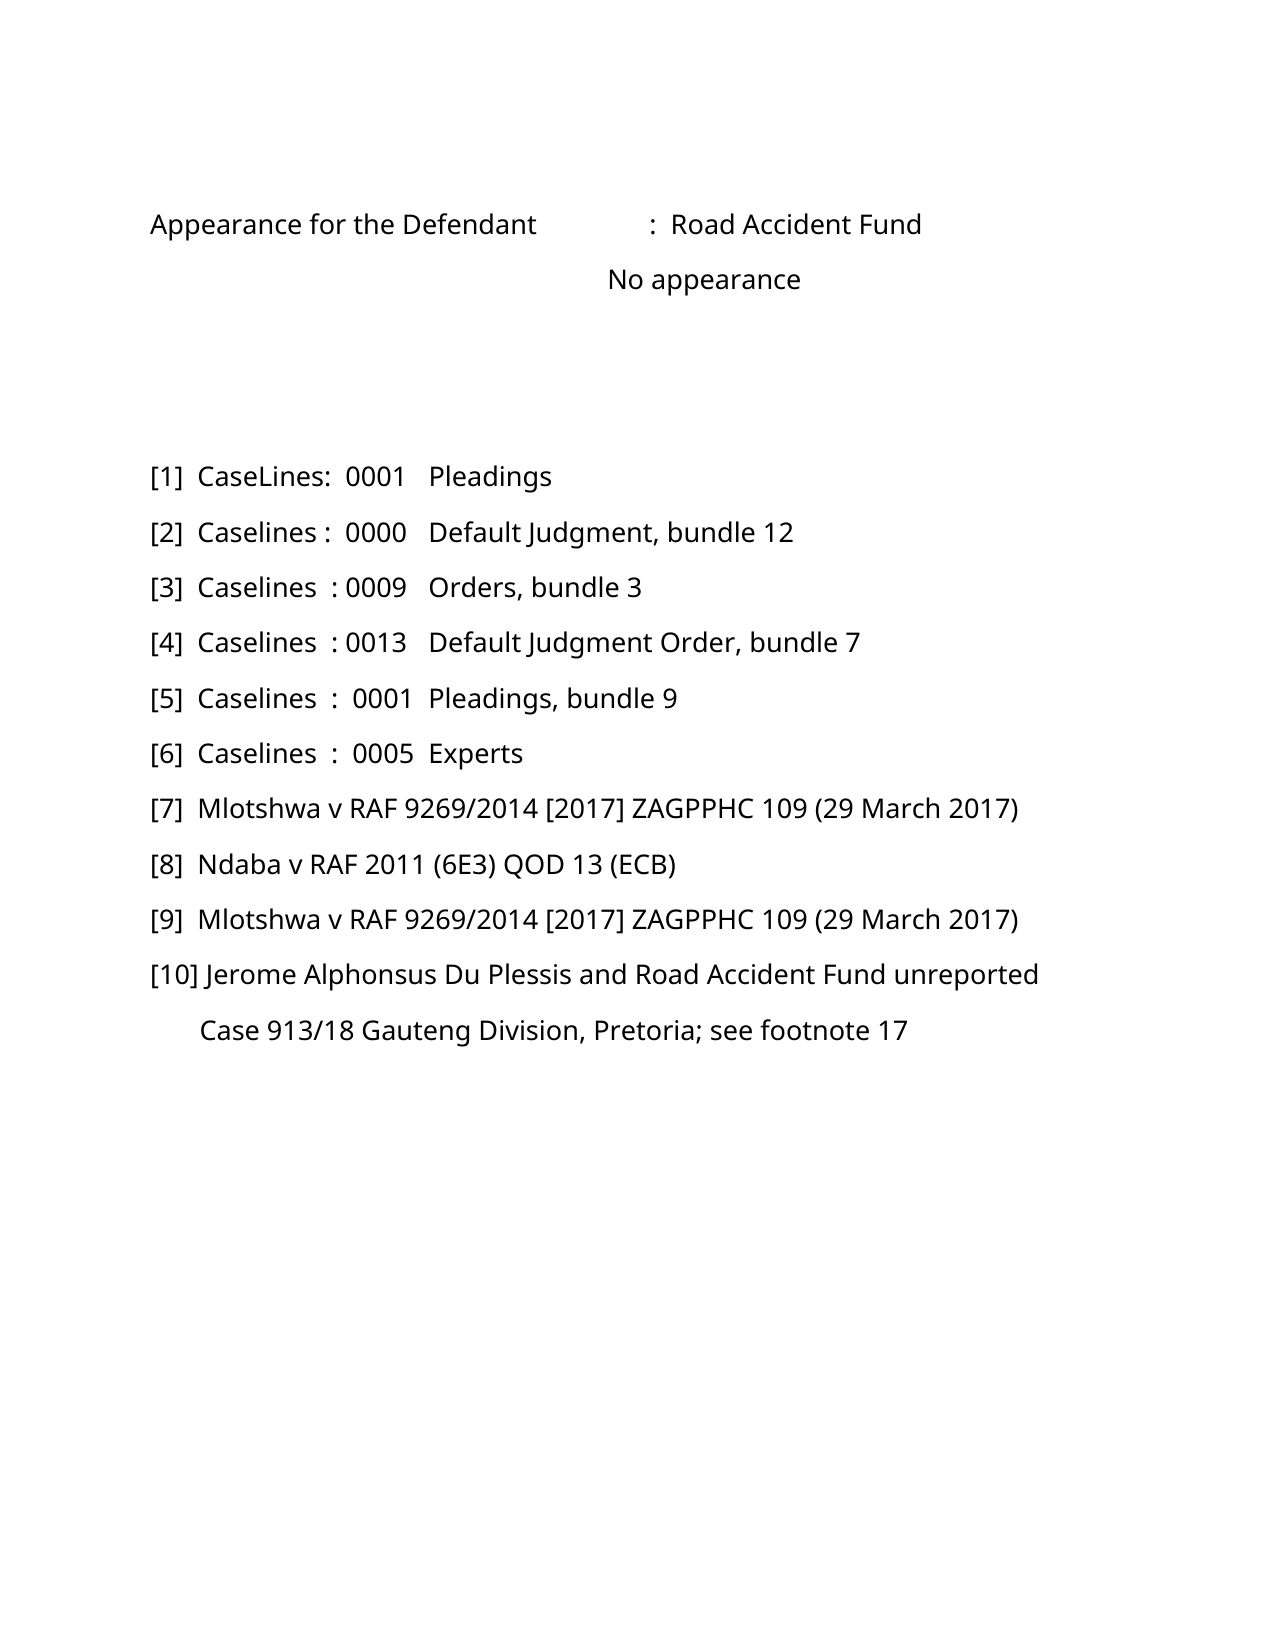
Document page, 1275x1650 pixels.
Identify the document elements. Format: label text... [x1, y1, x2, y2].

text [1] CaseLines: 0001 Pleadings [150, 458, 1125, 495]
text [8] Ndaba v RAF 2011 (6E3) QOD 13 (ECB) [150, 845, 1125, 882]
text No appearance [150, 261, 1125, 297]
text [3] Caselines : 0009 Orders, bundle 3 [150, 568, 1125, 605]
text Appearance for the Defendant : Road Accident Fund [150, 205, 1125, 242]
text Case 913/18 Gauteng Division, Pretoria; see footnote 17 [150, 1011, 1125, 1048]
text [2] Caselines : 0000 Default Judgment, bundle 12 [150, 513, 1125, 550]
text [6] Caselines : 0005 Experts [150, 734, 1125, 771]
text [5] Caselines : 0001 Pleadings, bundle 9 [150, 679, 1125, 716]
text [9] Mlotshwa v RAF 9269/2014 [2017] ZAGPPHC 109 (29 March 2017) [150, 900, 1125, 937]
text [7] Mlotshwa v RAF 9269/2014 [2017] ZAGPPHC 109 (29 March 2017) [150, 790, 1125, 827]
text [10] Jerome Alphonsus Du Plessis and Road Accident Fund unreported [150, 956, 1125, 993]
text [4] Caselines : 0013 Default Judgment Order, bundle 7 [150, 624, 1125, 661]
